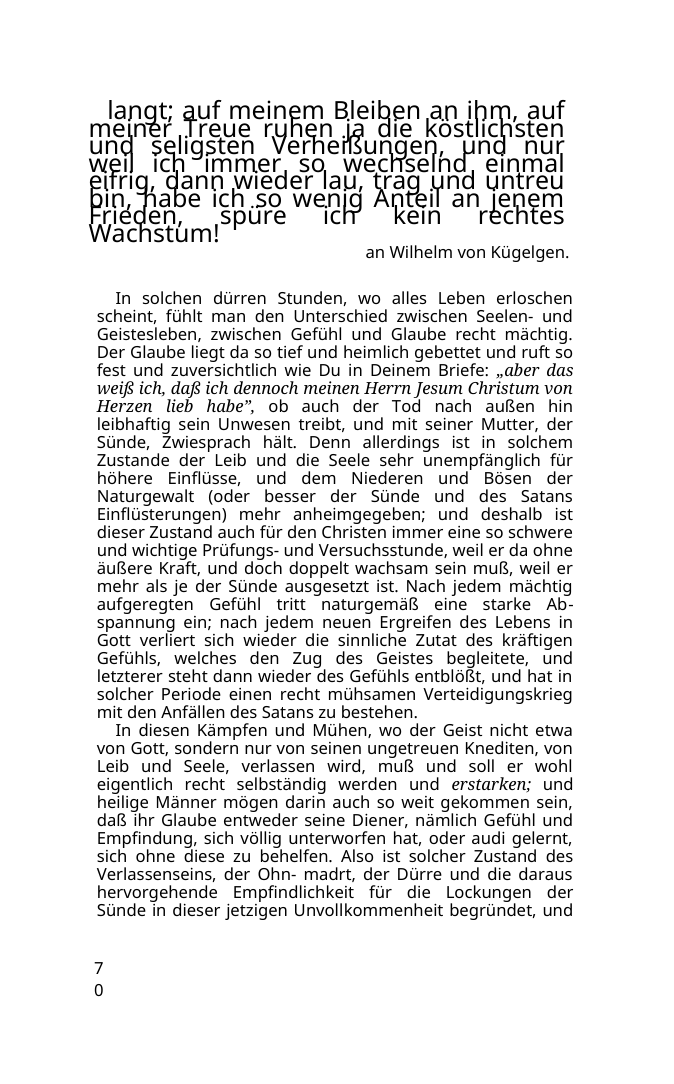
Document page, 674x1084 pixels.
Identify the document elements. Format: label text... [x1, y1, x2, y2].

text an Wilhelm von Kügelgen. [365, 246, 628, 262]
text Und welch ein hoher Ernst des Lebens, welche Kraft des Glaubens, der Liebe, der Demut und Verleugnung zeigt sich an so vielen Seelen in den früheren Epochen der christlichen Kirche, namentlich in der katholischen; welcher Friede blieb über diese Seelen ausgegossen, die in der Gnade Gottes blieben, und von solchem Bleiben in der Gnade, Bleiben am Weinstocke ist doch im Evangelium immer die Rede, und der Zustand, nach dem ich trachte, ist kein unmöglicher, keine Schimäre, sondern etwas, was der Herr ja wirklich von mir verlangt; auf meinem Bleiben an ihm, auf meiner Treue ruhen ja die köstlichsten und seligsten Verheißungen, und nur weil ich immer so wechselnd einmal eifrig, dann wieder lau, trag und untreu bin, habe ich so wenig Anteil an jenem Frieden, spüre ich kein rechtes Wachstum! [88, 106, 565, 246]
text In solchen dürren Stunden, wo alles Leben erloschen scheint, fühlt man den Unterschied zwischen Seelen- und Geistesleben, zwischen Gefühl und Glaube recht mächtig. Der Glaube liegt da so tief und heimlich gebettet und ruft so fest und zuversichtlich wie Du in Deinem Briefe: „aber das weiß ich, daß ich dennoch meinen Herrn Jesum Christum von Herzen lieb habe”, ob auch der Tod nach außen hin leibhaftig sein Unwesen treibt, und mit seiner Mutter, der Sünde, Zwiesprach hält. Denn allerdings ist in solchem Zustande der Leib und die Seele sehr unempfänglich für höhere Einflüsse, und dem Niederen und Bösen der Naturgewalt (oder besser der Sünde und des Satans Einflüsterungen) mehr anheimgegeben; und deshalb ist dieser Zustand auch für den Christen immer eine so schwere und wichtige Prüfungs- und Versuchsstunde, weil er da ohne äußere Kraft, und doch doppelt wachsam sein muß, weil er mehr als je der Sünde ausgesetzt ist. Nach jedem mächtig aufgeregten Gefühl tritt naturgemäß eine starke Abspannung ein; nach jedem neuen Ergreifen des Lebens in Gott verliert sich wieder die sinnliche Zutat des kräftigen Gefühls, welches den Zug des Geistes begleitete, und letzterer steht dann wieder des Gefühls entblößt, und hat in solcher Periode einen recht mühsamen Verteidigungskrieg mit den Anfällen des Satans zu bestehen. [97, 290, 573, 722]
